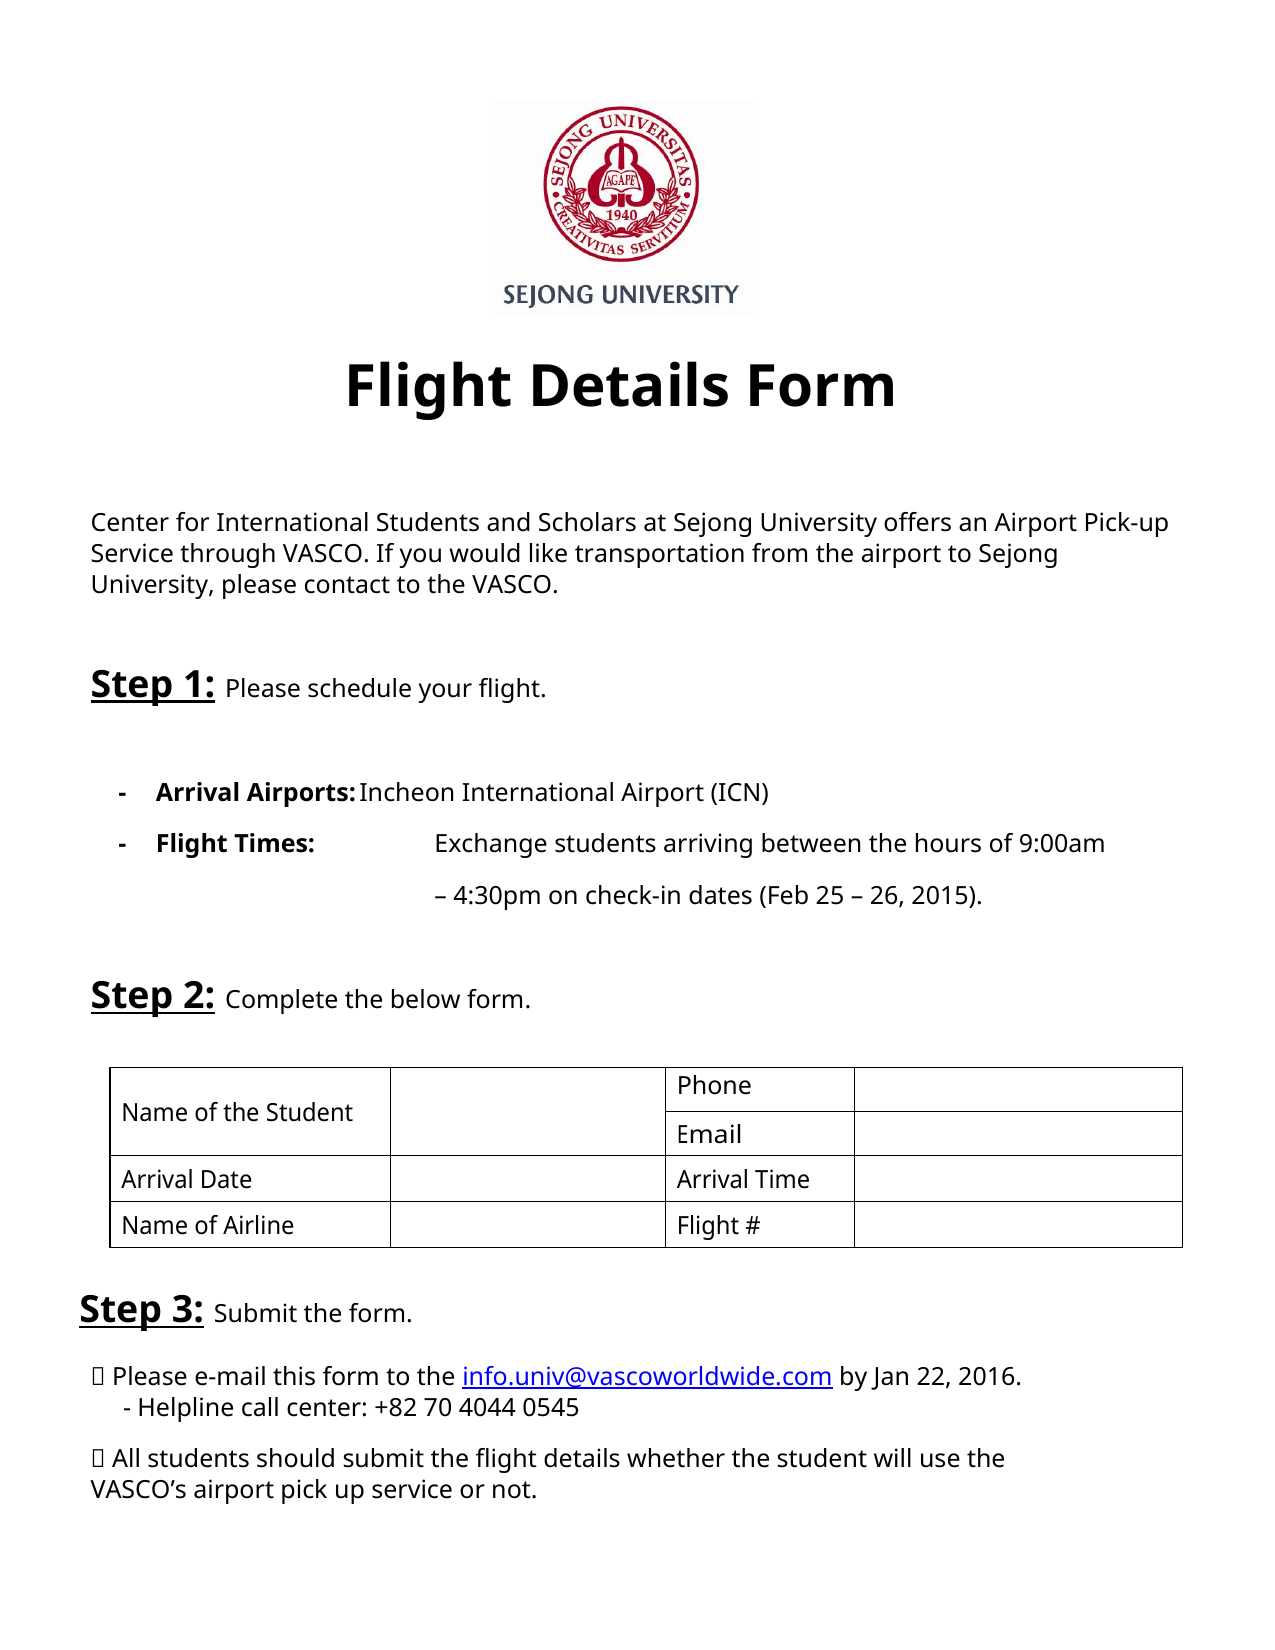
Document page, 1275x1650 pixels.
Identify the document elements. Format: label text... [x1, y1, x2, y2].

text – 4:30pm on check-in dates (Feb 25 – 26, 2015). [359, 880, 1183, 911]
list Arrival Airports: Incheon International Airport (ICN) [118, 776, 1183, 807]
table_cell Flight # [666, 1202, 854, 1247]
text Step 1: Please schedule your flight. [90, 673, 1183, 703]
table_cell Email [666, 1112, 854, 1155]
table_header Phone [666, 1068, 854, 1111]
table_header [391, 1068, 665, 1155]
table_cell [391, 1156, 665, 1201]
table_cell Arrival Time [666, 1156, 854, 1201]
table_header Name of the Student [111, 1068, 390, 1155]
table_cell [391, 1202, 665, 1247]
table_cell [855, 1202, 1182, 1247]
text  Please e-mail this form to the info.univ@vascoworldwide.com by Jan 22, 2016. - Helpline call center: +82 70 4044 0545 [90, 1361, 1183, 1422]
text Step 2: Complete the below form. [90, 984, 1183, 1015]
table_cell [855, 1112, 1182, 1155]
text Flight Details Form [59, 344, 1183, 424]
table_header Step 3: Submit the form. [79, 1248, 1077, 1339]
table_cell [855, 1156, 1182, 1201]
picture [488, 99, 754, 317]
table_cell Arrival Date [111, 1156, 390, 1201]
text Center for International Students and Scholars at Sejong University offers an Airport Pick-up Service through VASCO. If you would like transportation from the airport to Sejong University, please contact to the VASCO. [90, 507, 1183, 600]
list Flight Times: Exchange students arriving between the hours of 9:00am [118, 828, 1183, 859]
table_header [855, 1068, 1182, 1111]
table_cell Name of Airline [111, 1202, 390, 1247]
text  All students should submit the flight details whether the student will use the VASCO’s airport pick up service or not. [90, 1443, 1183, 1505]
